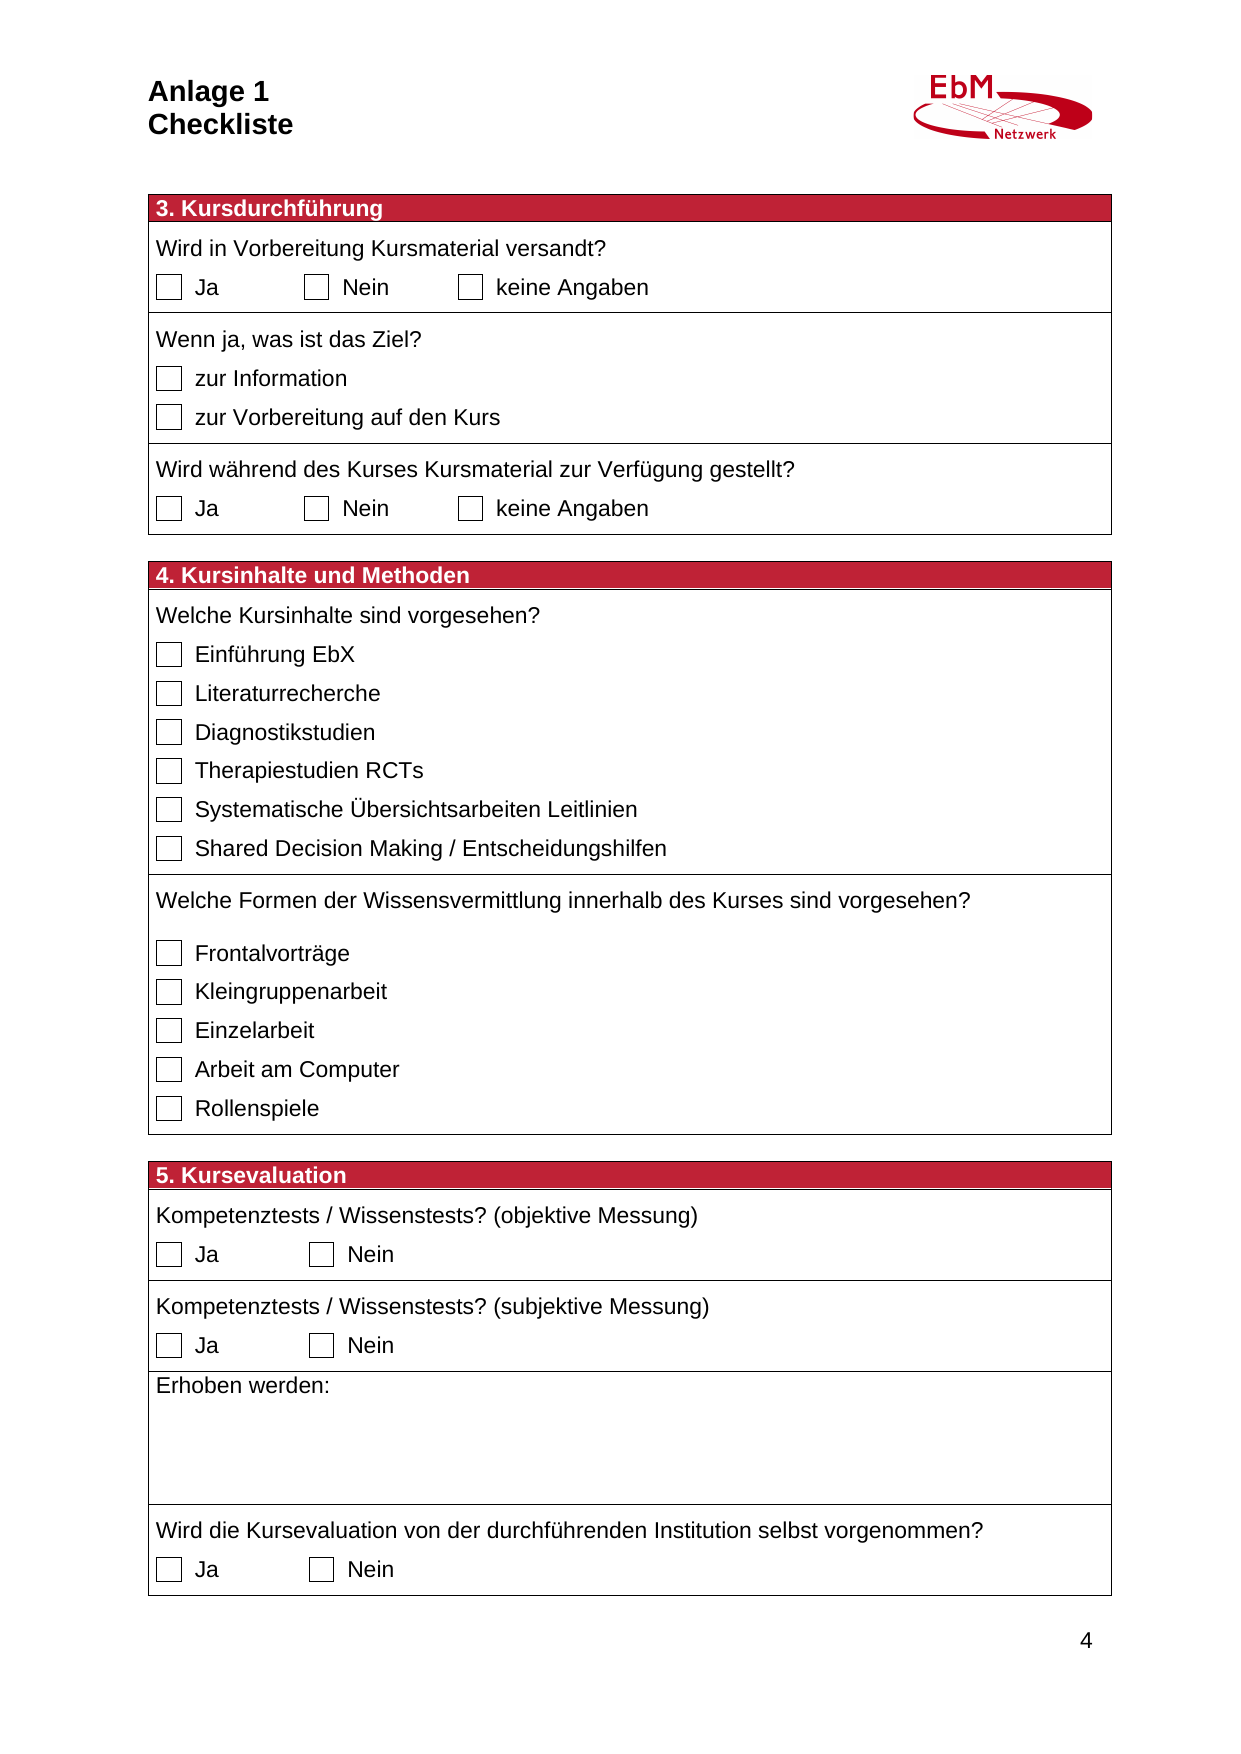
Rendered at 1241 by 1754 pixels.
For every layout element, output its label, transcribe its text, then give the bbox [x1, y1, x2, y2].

table_cell Wird in Vorbereitung Kursmaterial versandt? Ja Nein keine Angaben [149, 222, 1111, 312]
table_cell Wird die Kursevaluation von der durchführenden Institution selbst vorgenommen? Ja Nein [149, 1505, 1111, 1595]
table_cell Welche Formen der Wissensvermittlung innerhalb des Kurses sind vorgesehen? Frontalvorträge Kleingruppenarbeit Einzelarbeit Arbeit am Computer Rollenspiele [149, 875, 1111, 1134]
table_cell Welche Kursinhalte sind vorgesehen? Einführung EbX Literaturrecherche Diagnostikstudien Therapiestudien RCTs Systematische Übersichtsarbeiten Leitlinien Shared Decision Making / Entscheidungshilfen [149, 590, 1111, 874]
table_cell Kompetenztests / Wissenstests? (objektive Messung) Ja Nein [149, 1190, 1111, 1280]
table_cell Kompetenztests / Wissenstests? (subjektive Messung) Ja Nein [149, 1281, 1111, 1371]
table_header 4. Kursinhalte und Methoden [149, 562, 1111, 588]
picture [913, 75, 1093, 139]
table_header 5. Kursevaluation [149, 1162, 1111, 1188]
table_cell Erhoben werden: [149, 1372, 1111, 1504]
table_cell Wird während des Kurses Kursmaterial zur Verfügung gestellt? Ja Nein keine Angaben [149, 444, 1111, 534]
table_header 3. Kursdurchführung [149, 195, 1111, 221]
table_cell Wenn ja, was ist das Ziel? zur Information zur Vorbereitung auf den Kurs [149, 313, 1111, 442]
